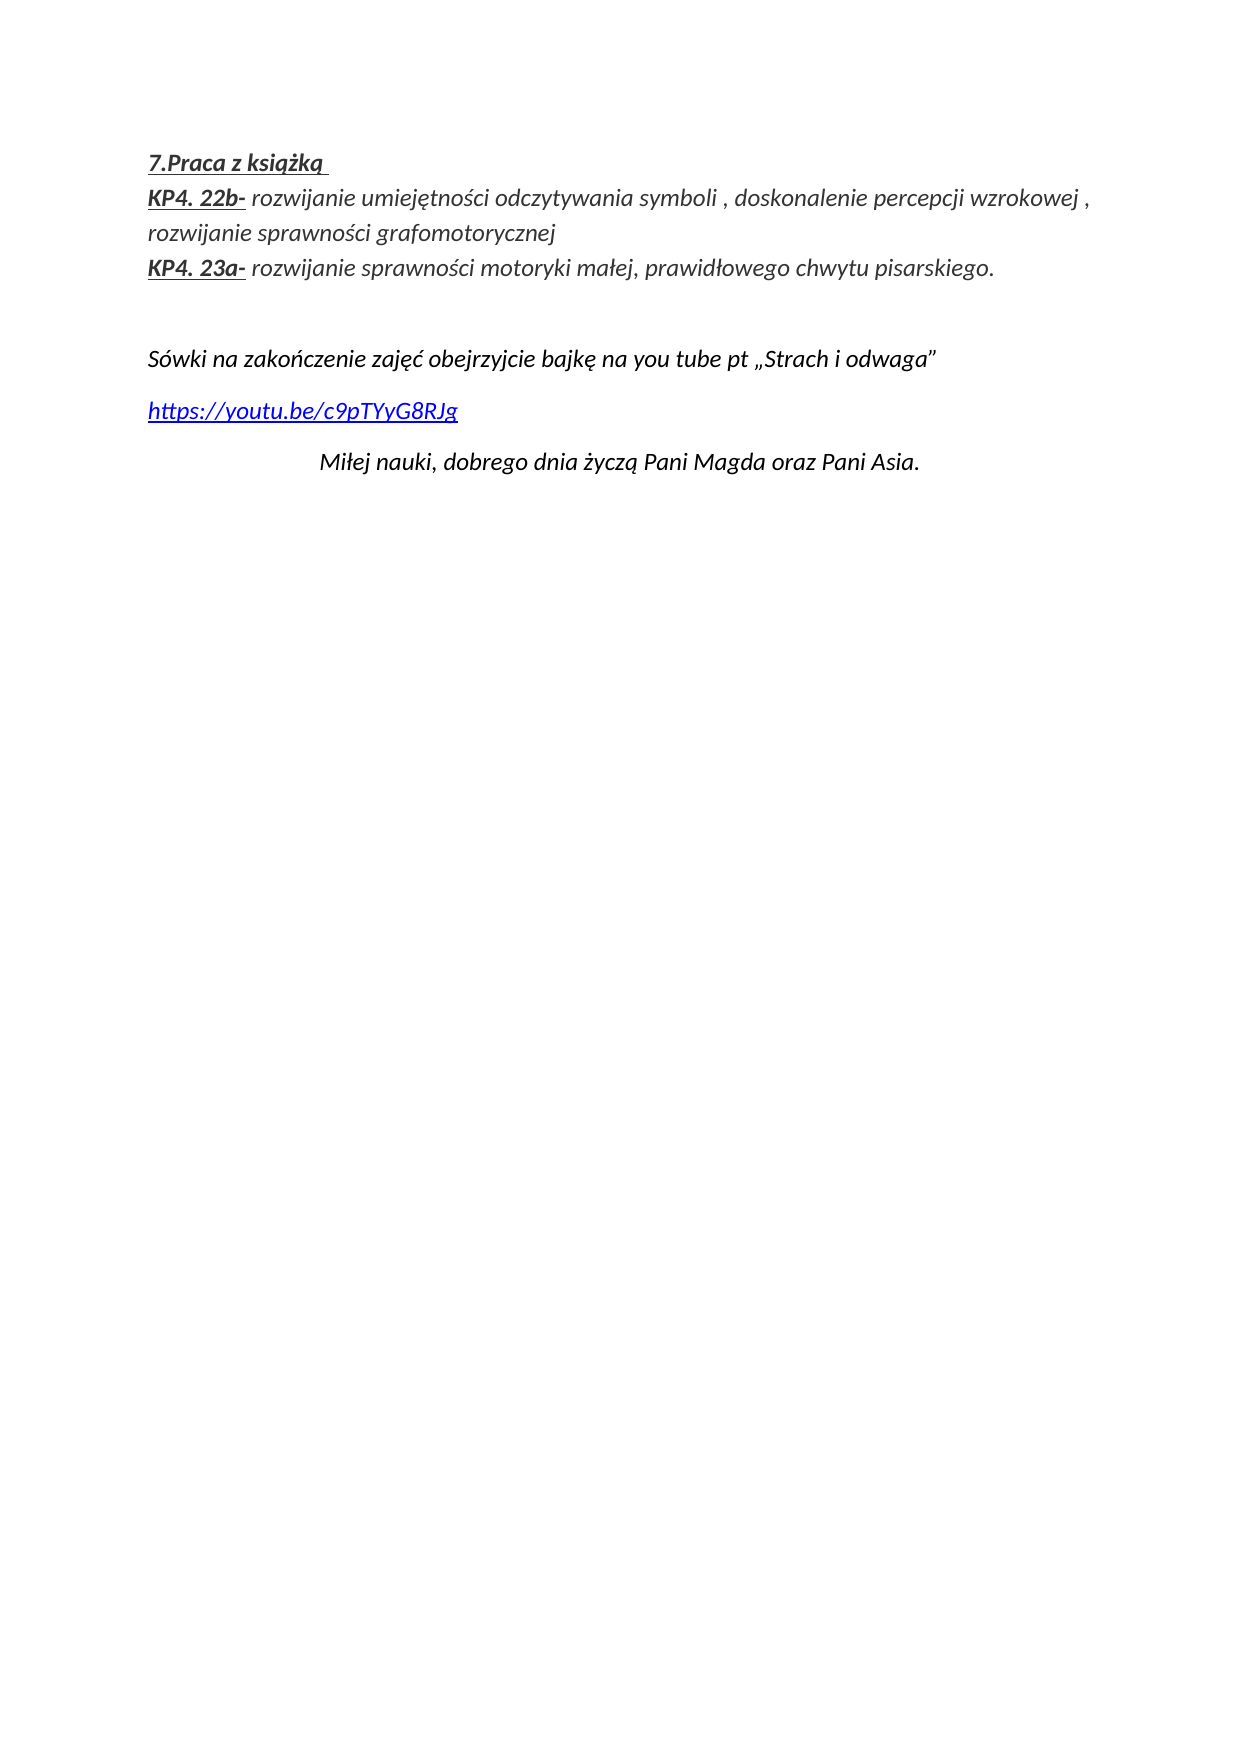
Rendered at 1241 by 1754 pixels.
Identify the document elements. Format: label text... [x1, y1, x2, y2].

text KP4. 22b- rozwijanie umiejętności odczytywania symboli , doskonalenie percepcji wzrokowej , rozwijanie sprawności grafomotorycznej [148, 183, 1093, 248]
text KP4. 23a- rozwijanie sprawności motoryki małej, prawidłowego chwytu pisarskiego. [148, 253, 1093, 283]
text 7.Praca z książką [148, 148, 1093, 178]
text Sówki na zakończenie zajęć obejrzyjcie bajkę na you tube pt „Strach i odwaga” [148, 343, 1093, 374]
text Miłej nauki, dobrego dnia życzą Pani Magda oraz Pani Asia. [148, 446, 1093, 477]
text https://youtu.be/c9pTYyG8RJg [148, 395, 1093, 425]
